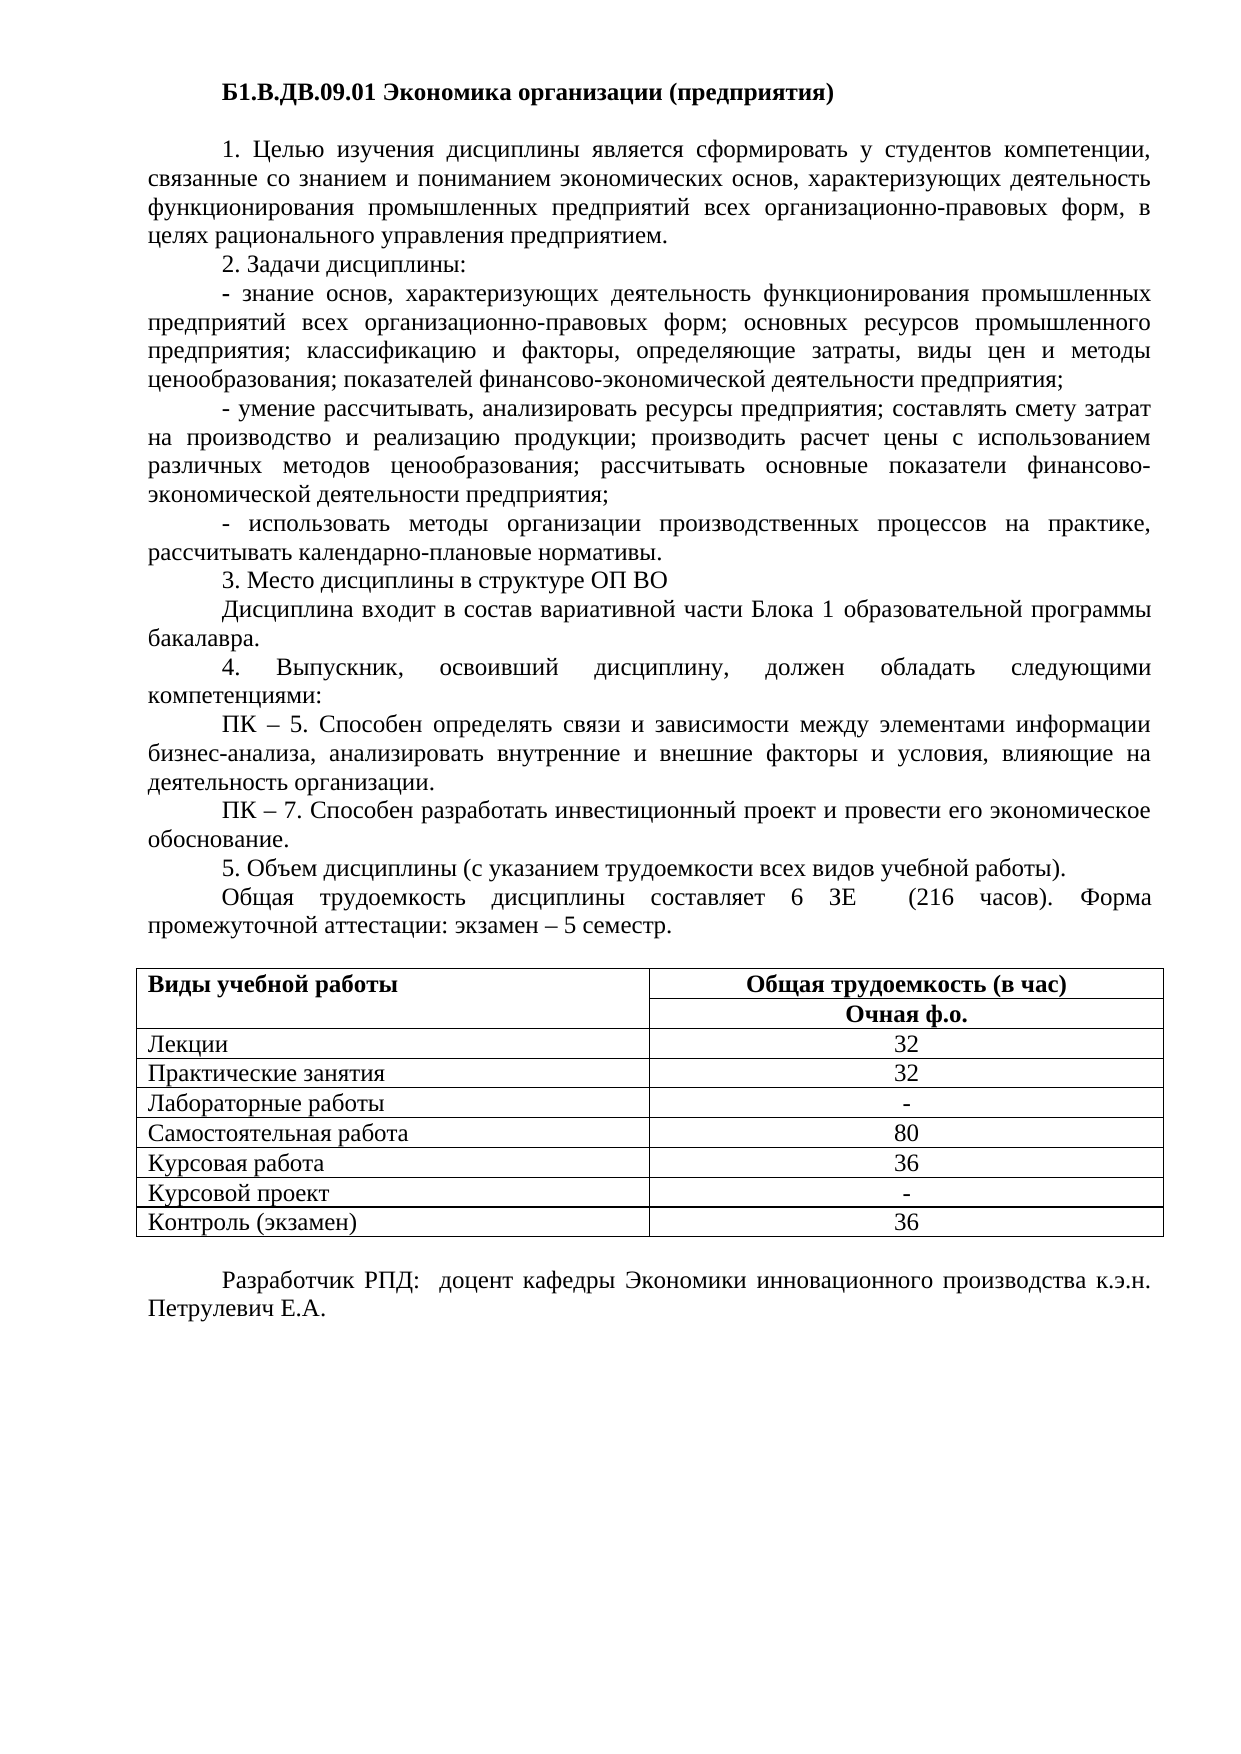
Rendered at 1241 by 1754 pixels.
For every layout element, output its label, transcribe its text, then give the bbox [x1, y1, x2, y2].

table_cell 36 [650, 1148, 1163, 1177]
text 1. Целью изучения дисциплины является сформировать у студентов компетенции, связанные со знанием и пониманием экономических основ, характеризующих деятельность функционирования промышленных предприятий всех организационно-правовых форм, в целях рационального управления предприятием. [148, 134, 1152, 249]
table_cell - [650, 1178, 1163, 1206]
text ПК – 5. Способен определять связи и зависимости между элементами информации бизнес-анализа, анализировать внутренние и внешние факторы и условия, влияющие на деятельность организации. [148, 709, 1152, 796]
text 2. Задачи дисциплины: [148, 249, 1152, 278]
text Дисциплина входит в состав вариативной части Блока 1 образовательной программы бакалавра. [148, 594, 1152, 652]
table_header Виды учебной работы [137, 969, 649, 1028]
text - использовать методы организации производственных процессов на практике, рассчитывать календарно-плановые нормативы. [148, 508, 1152, 566]
table_cell Курсовой проект [137, 1178, 649, 1206]
table_cell 32 [650, 1059, 1163, 1087]
text 4. Выпускник, освоивший дисциплину, должен обладать следующими компетенциями: [148, 652, 1152, 709]
text Разработчик РПД: доцент кафедры Экономики инновационного производства к.э.н. Петрулевич Е.А. [148, 1265, 1152, 1322]
table_cell Лабораторные работы [137, 1088, 649, 1117]
table_cell Самостоятельная работа [137, 1118, 649, 1147]
text Б1.В.ДВ.09.01 Экономика организации (предприятия) [148, 77, 1152, 106]
table_cell 80 [650, 1118, 1163, 1147]
table_cell 36 [650, 1208, 1163, 1236]
text 3. Место дисциплины в структуре ОП ВО [148, 566, 1152, 594]
table_cell Курсовая работа [137, 1148, 649, 1177]
text - умение рассчитывать, анализировать ресурсы предприятия; составлять смету затрат на производство и реализацию продукции; производить расчет цены с использованием различных методов ценообразования; рассчитывать основные показатели финансово-экономической деятельности предприятия; [148, 393, 1152, 508]
text 5. Объем дисциплины (с указанием трудоемкости всех видов учебной работы). [222, 853, 1152, 882]
text ПК – 7. Способен разработать инвестиционный проект и провести его экономическое обоснование. [148, 796, 1152, 853]
table_cell 32 [650, 1029, 1163, 1057]
table_cell - [650, 1088, 1163, 1117]
table_cell Контроль (экзамен) [137, 1208, 649, 1236]
text Общая трудоемкость дисциплины составляет 6 ЗЕ (216 часов). Форма промежуточной аттестации: экзамен – 5 семестр. [148, 882, 1152, 939]
table_cell Лекции [137, 1029, 649, 1057]
table_cell Практические занятия [137, 1059, 649, 1087]
table_cell Очная ф.о. [650, 999, 1163, 1028]
table_header Общая трудоемкость (в час) [650, 969, 1163, 998]
text - знание основ, характеризующих деятельность функционирования промышленных предприятий всех организационно-правовых форм; основных ресурсов промышленного предприятия; классификацию и факторы, определяющие затраты, виды цен и методы ценообразования; показателей финансово-экономической деятельности предприятия; [148, 278, 1152, 393]
